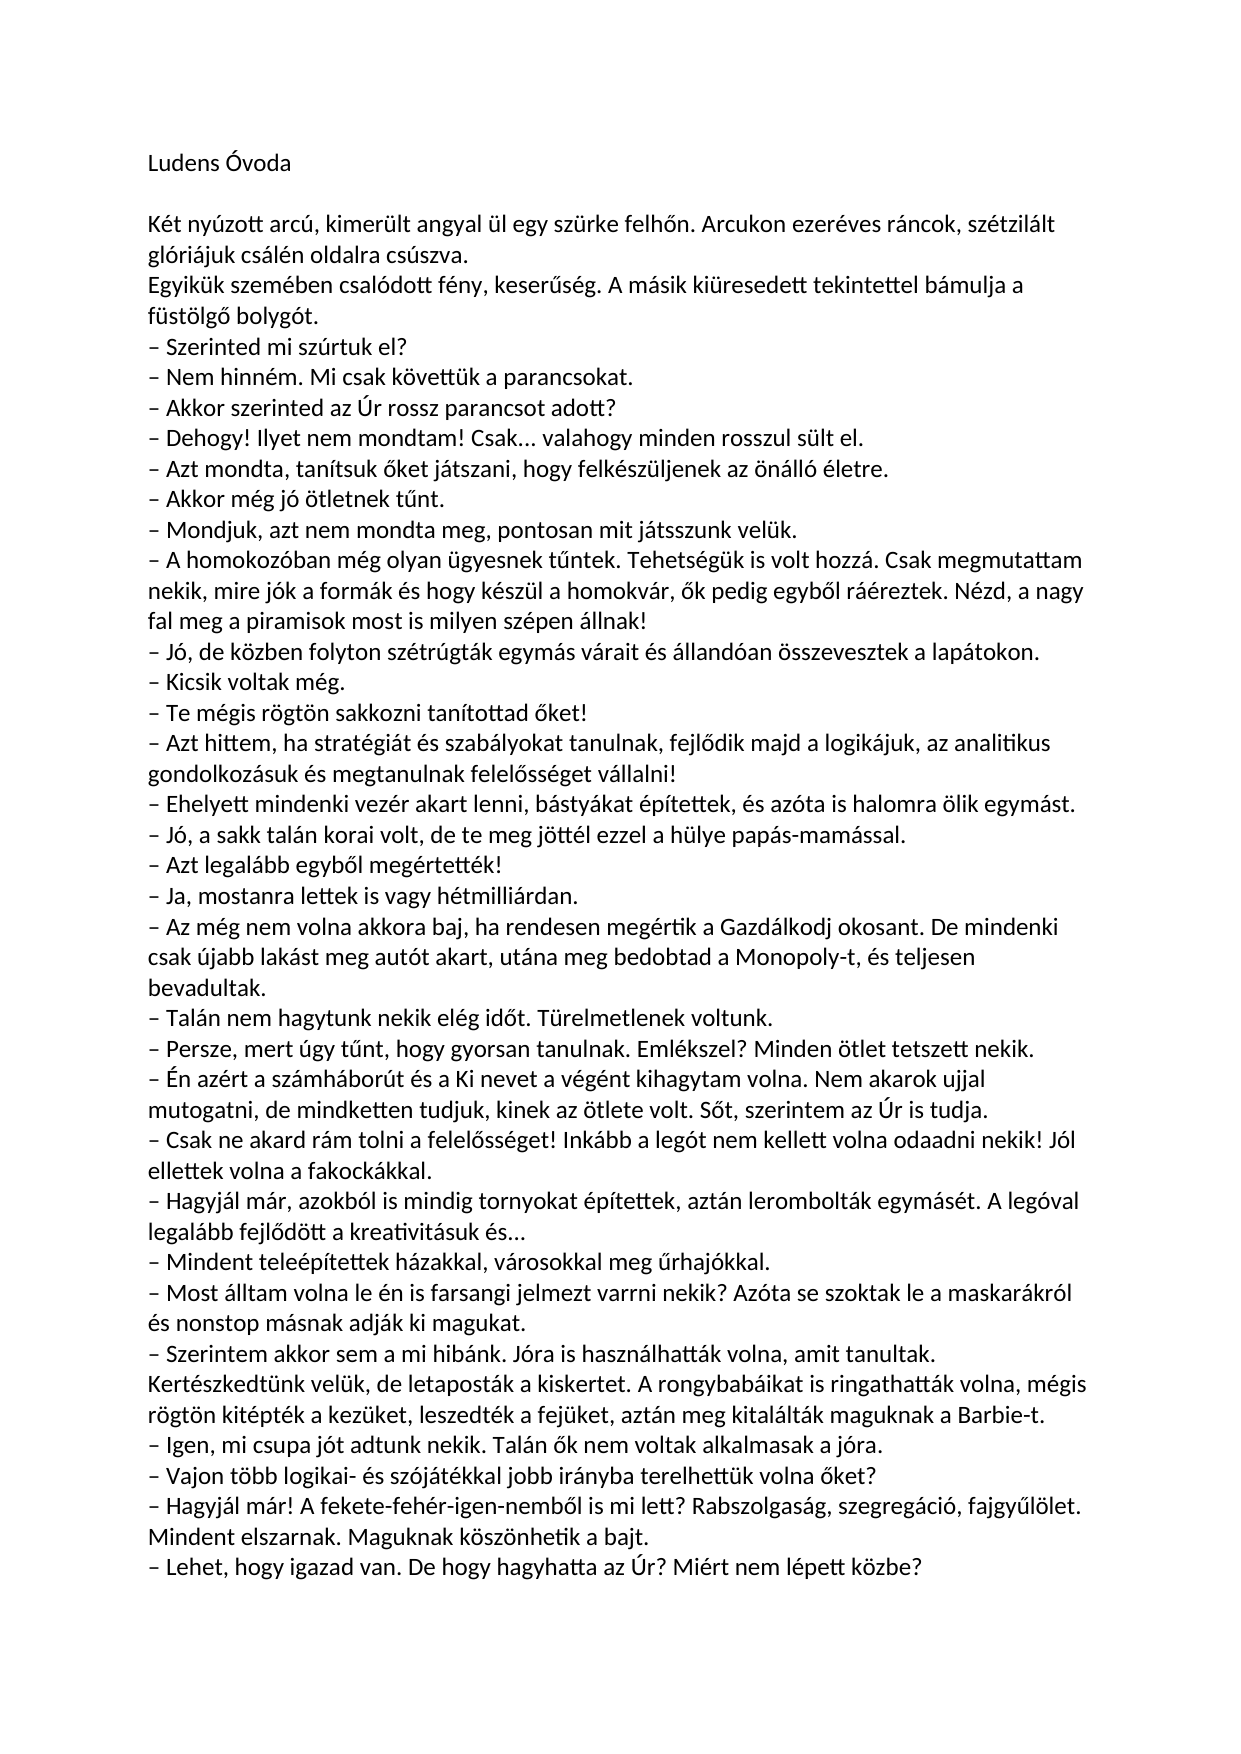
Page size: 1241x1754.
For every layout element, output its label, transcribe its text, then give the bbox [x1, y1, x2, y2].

text – Dehogy! Ilyet nem mondtam! Csak... valahogy minden rosszul sült el. [148, 422, 1093, 453]
text Két nyúzott arcú, kimerült angyal ül egy szürke felhőn. Arcukon ezeréves ráncok, szétzilált glóriájuk csálén oldalra csúszva. [148, 209, 1093, 270]
text – Most álltam volna le én is farsangi jelmezt varrni nekik? Azóta se szoktak le a maskarákról és nonstop másnak adják ki magukat. [148, 1277, 1093, 1338]
text – Te mégis rögtön sakkozni tanítottad őket! [148, 697, 1093, 727]
text – Ja, mostanra lettek is vagy hétmilliárdan. [148, 880, 1093, 911]
text – Szerintem akkor sem a mi hibánk. Jóra is használhatták volna, amit tanultak. Kertészkedtünk velük, de letaposták a kiskertet. A rongybabáikat is ringathatták volna, mégis rögtön kitépték a kezüket, leszedték a fejüket, aztán meg kitalálták maguknak a Barbie-t. [148, 1338, 1093, 1429]
text – Azt hittem, ha stratégiát és szabályokat tanulnak, fejlődik majd a logikájuk, az analitikus gondolkozásuk és megtanulnak felelősséget vállalni! [148, 727, 1093, 788]
text Egyikük szemében csalódott fény, keserűség. A másik kiüresedett tekintettel bámulja a füstölgő bolygót. [148, 270, 1093, 331]
text – Hagyjál már, azokból is mindig tornyokat építettek, aztán lerombolták egymásét. A legóval legalább fejlődött a kreativitásuk és... [148, 1185, 1093, 1246]
text – Talán nem hagytunk nekik elég időt. Türelmetlenek voltunk. [148, 1002, 1093, 1033]
text – Azt legalább egyből megértették! [148, 849, 1093, 880]
text – Mindent teleépítettek házakkal, városokkal meg űrhajókkal. [148, 1246, 1093, 1277]
text – A homokozóban még olyan ügyesnek tűntek. Tehetségük is volt hozzá. Csak megmutattam nekik, mire jók a formák és hogy készül a homokvár, ők pedig egyből ráéreztek. Nézd, a nagy fal meg a piramisok most is milyen szépen állnak! [148, 544, 1093, 636]
text – Mondjuk, azt nem mondta meg, pontosan mit játsszunk velük. [148, 514, 1093, 544]
text – Lehet, hogy igazad van. De hogy hagyhatta az Úr? Miért nem lépett közbe? [148, 1552, 1093, 1582]
text – Jó, de közben folyton szétrúgták egymás várait és állandóan összevesztek a lapátokon. [148, 636, 1093, 666]
text – Vajon több logikai- és szójátékkal jobb irányba terelhettük volna őket? [148, 1460, 1093, 1491]
text – Szerinted mi szúrtuk el? [148, 331, 1093, 361]
text – Kicsik voltak még. [148, 666, 1093, 697]
text – Jó, a sakk talán korai volt, de te meg jöttél ezzel a hülye papás-mamással. [148, 819, 1093, 849]
text – Akkor még jó ötletnek tűnt. [148, 483, 1093, 514]
text – Nem hinném. Mi csak követtük a parancsokat. [148, 361, 1093, 392]
text – Igen, mi csupa jót adtunk nekik. Talán ők nem voltak alkalmasak a jóra. [148, 1429, 1093, 1460]
text – Persze, mert úgy tűnt, hogy gyorsan tanulnak. Emlékszel? Minden ötlet tetszett nekik. [148, 1033, 1093, 1063]
text – Akkor szerinted az Úr rossz parancsot adott? [148, 392, 1093, 422]
text – Csak ne akard rám tolni a felelősséget! Inkább a legót nem kellett volna odaadni nekik! Jól ellettek volna a fakockákkal. [148, 1124, 1093, 1185]
text – Hagyjál már! A fekete-fehér-igen-nemből is mi lett? Rabszolgaság, szegregáció, fajgyűlölet. Mindent elszarnak. Maguknak köszönhetik a bajt. [148, 1491, 1093, 1552]
text – Azt mondta, tanítsuk őket játszani, hogy felkészüljenek az önálló életre. [148, 453, 1093, 483]
text Ludens Óvoda [148, 148, 1093, 178]
text – Ehelyett mindenki vezér akart lenni, bástyákat építettek, és azóta is halomra ölik egymást. [148, 788, 1093, 819]
text – Én azért a számháborút és a Ki nevet a végént kihagytam volna. Nem akarok ujjal mutogatni, de mindketten tudjuk, kinek az ötlete volt. Sőt, szerintem az Úr is tudja. [148, 1063, 1093, 1124]
text – Az még nem volna akkora baj, ha rendesen megértik a Gazdálkodj okosant. De mindenki csak újabb lakást meg autót akart, utána meg bedobtad a Monopoly-t, és teljesen bevadultak. [148, 911, 1093, 1002]
